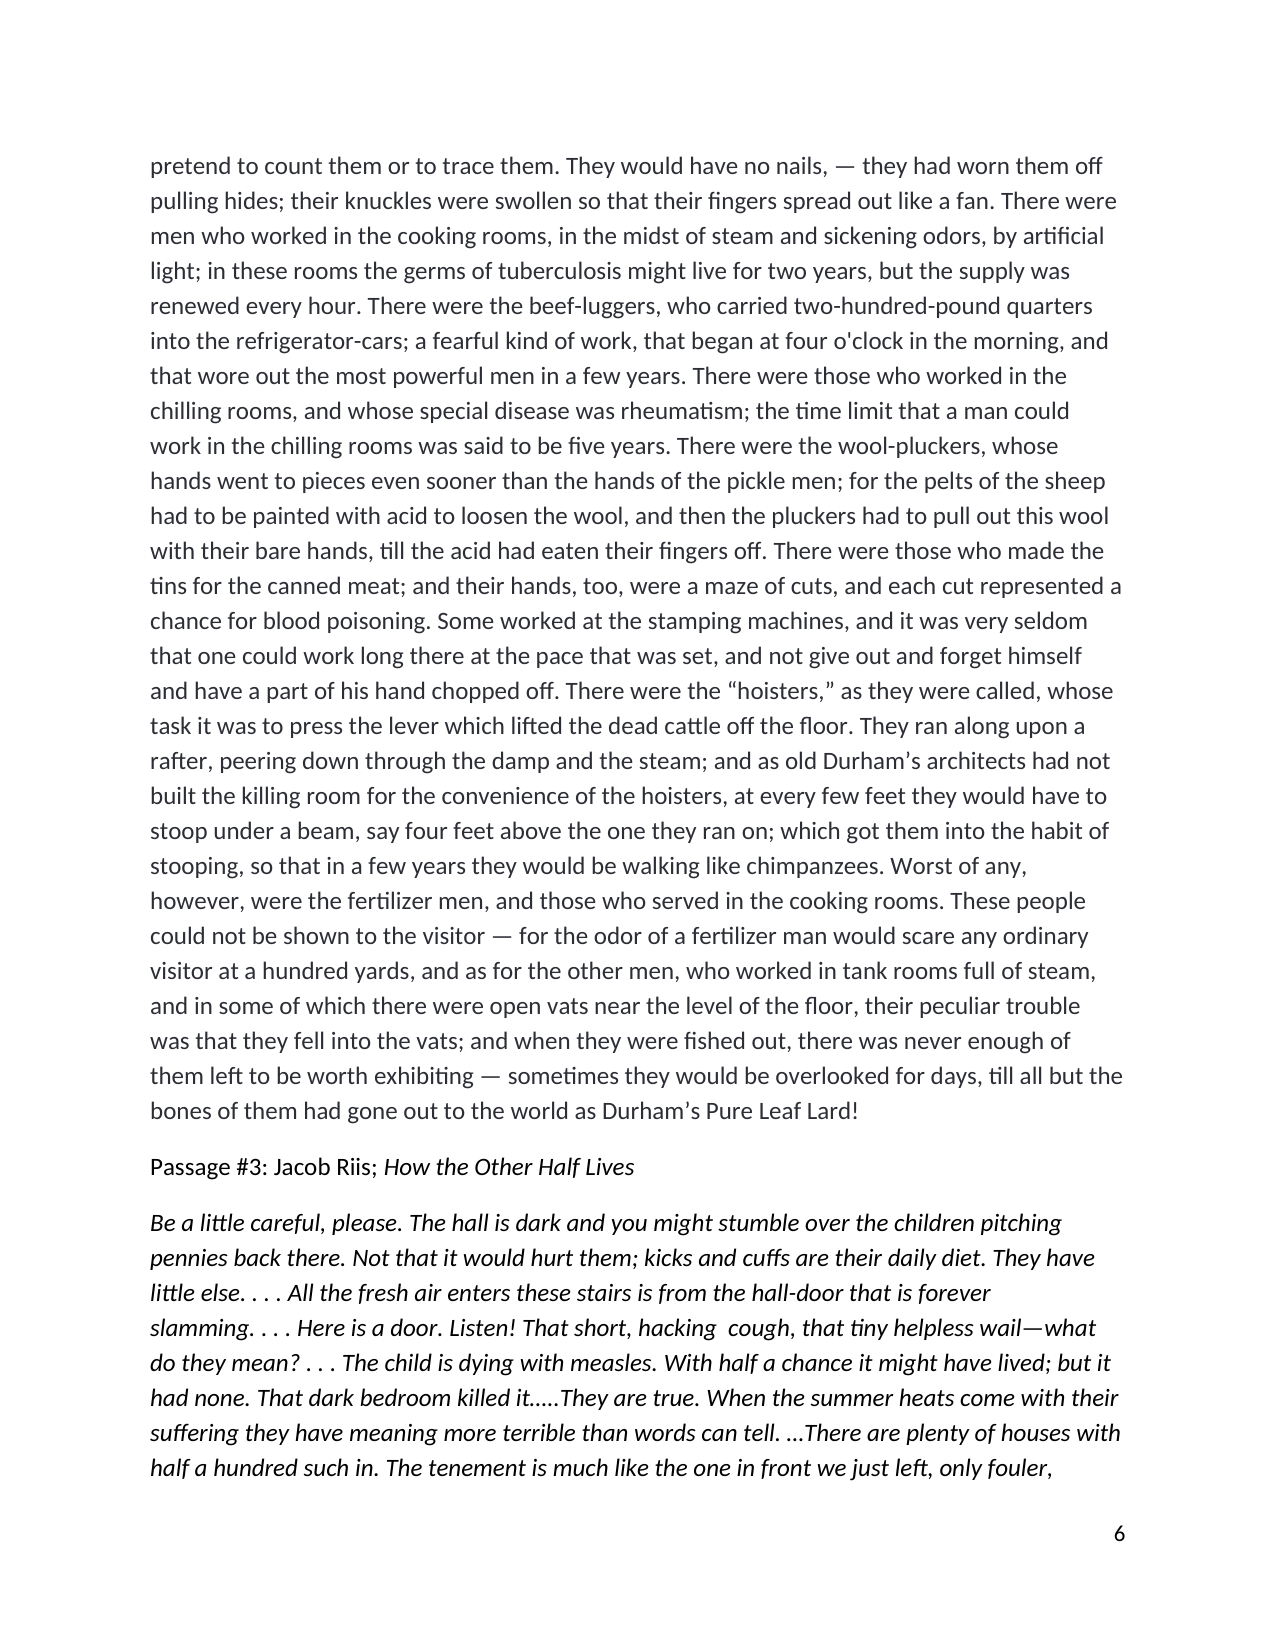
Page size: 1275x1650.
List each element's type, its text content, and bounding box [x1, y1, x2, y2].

text Passage #3: Jacob Riis; How the Other Half Lives [150, 1151, 1125, 1181]
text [150, 150, 1125, 1126]
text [150, 1207, 1125, 1482]
